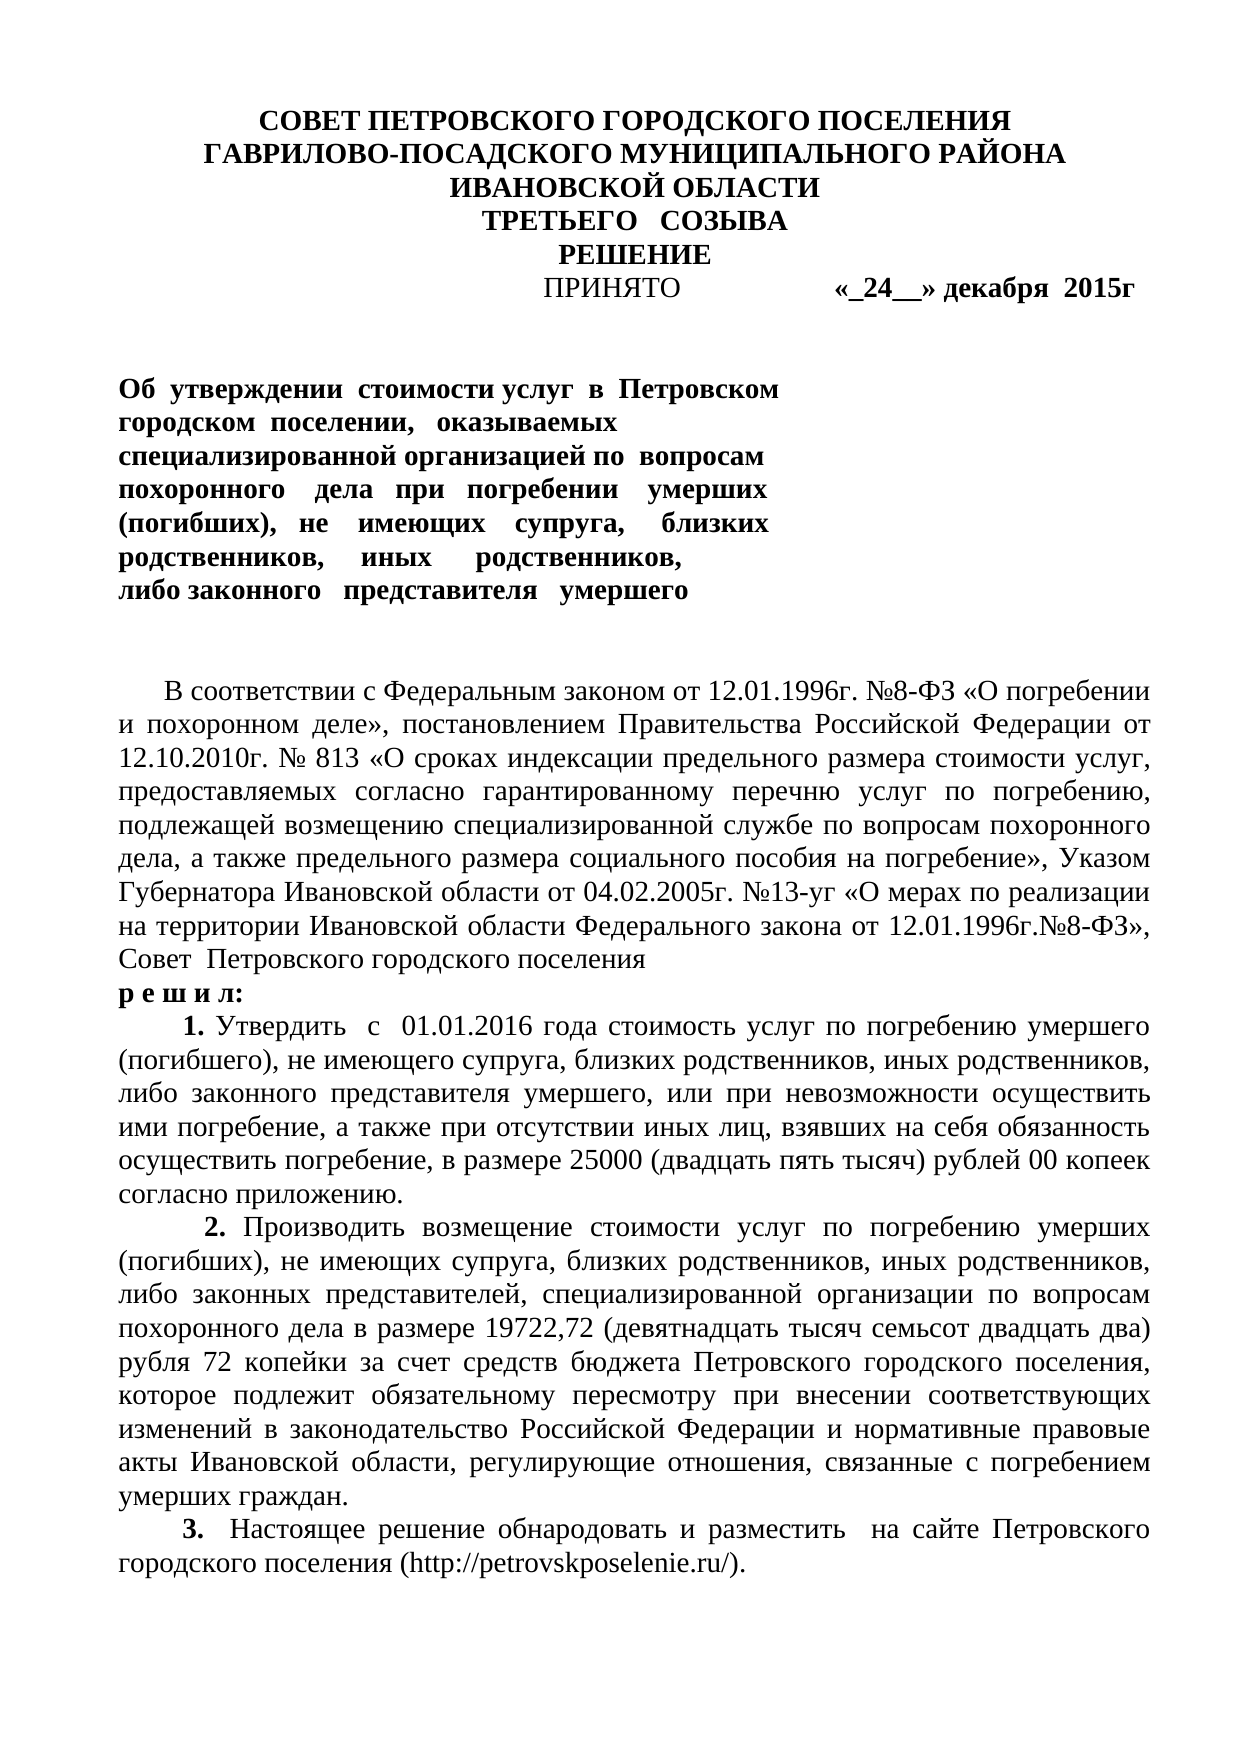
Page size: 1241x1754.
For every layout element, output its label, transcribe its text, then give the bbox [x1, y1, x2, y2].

text похоронного дела при погребении умерших [118, 472, 1152, 505]
text Об утверждении стоимости услуг в Петровском [118, 371, 1152, 404]
text р е ш и л: [118, 975, 1152, 1008]
text либо законного представителя умершего [118, 572, 1152, 606]
text специализированной организацией по вопросам [118, 438, 1152, 472]
text 1. Утвердить с 01.01.2016 года стоимость услуг по погребению умершего (погибшего), не имеющего супруга, близких родственников, иных родственников, либо законного представителя умершего, или при невозможности осуществить ими погребение, а также при отсутствии иных лиц, взявших на себя обязанность осуществить погребение, в размере 25000 (двадцать пять тысяч) рублей 00 копеек согласно приложению. [118, 1008, 1152, 1209]
text ТРЕТЬЕГО СОЗЫВА [118, 203, 1152, 237]
text ИВАНОВСКОЙ ОБЛАСТИ [118, 170, 1152, 203]
text родственников, иных родственников, [118, 539, 1152, 572]
text В соответствии с Федеральным законом от 12.01.1996г. №8-ФЗ «О погребении и похоронном деле», постановлением Правительства Российской Федерации от 12.10.2010г. № 813 «О сроках индексации предельного размера стоимости услуг, предоставляемых согласно гарантированному перечню услуг по погребению, подлежащей возмещению специализированной службе по вопросам похоронного дела, а также предельного размера социального пособия на погребение», Указом Губернатора Ивановской области от 04.02.2005г. №13-уг «О мерах по реализации на территории Ивановской области Федерального закона от 12.01.1996г.№8-ФЗ», Совет Петровского городского поселения [118, 673, 1152, 975]
text ПРИНЯТО «_24__» декабря 2015г [118, 270, 1152, 304]
text (погибших), не имеющих супруга, близких [118, 505, 1152, 539]
title РЕШЕНИЕ [118, 237, 1152, 270]
text 3. Настоящее решение обнародовать и разместить на сайте Петровского городского поселения (http://petrovskposelenie.ru/). [118, 1511, 1152, 1578]
text ГАВРИЛОВО-ПОСАДСКОГО МУНИЦИПАЛЬНОГО РАЙОНА [118, 136, 1152, 170]
text 2. Производить возмещение стоимости услуг по погребению умерших (погибших), не имеющих супруга, близких родственников, иных родственников, либо законных представителей, специализированной организации по вопросам похоронного дела в размере 19722,72 (девятнадцать тысяч семьсот двадцать два) рубля 72 копейки за счет средств бюджета Петровского городского поселения, которое подлежит обязательному пересмотру при внесении соответствующих изменений в законодательство Российской Федерации и нормативные правовые акты Ивановской области, регулирующие отношения, связанные с погребением умерших граждан. [118, 1209, 1152, 1511]
text СОВЕТ ПЕТРОВСКОГО ГОРОДСКОГО ПОСЕЛЕНИЯ [118, 103, 1152, 136]
text городском поселении, оказываемых [118, 404, 1152, 438]
